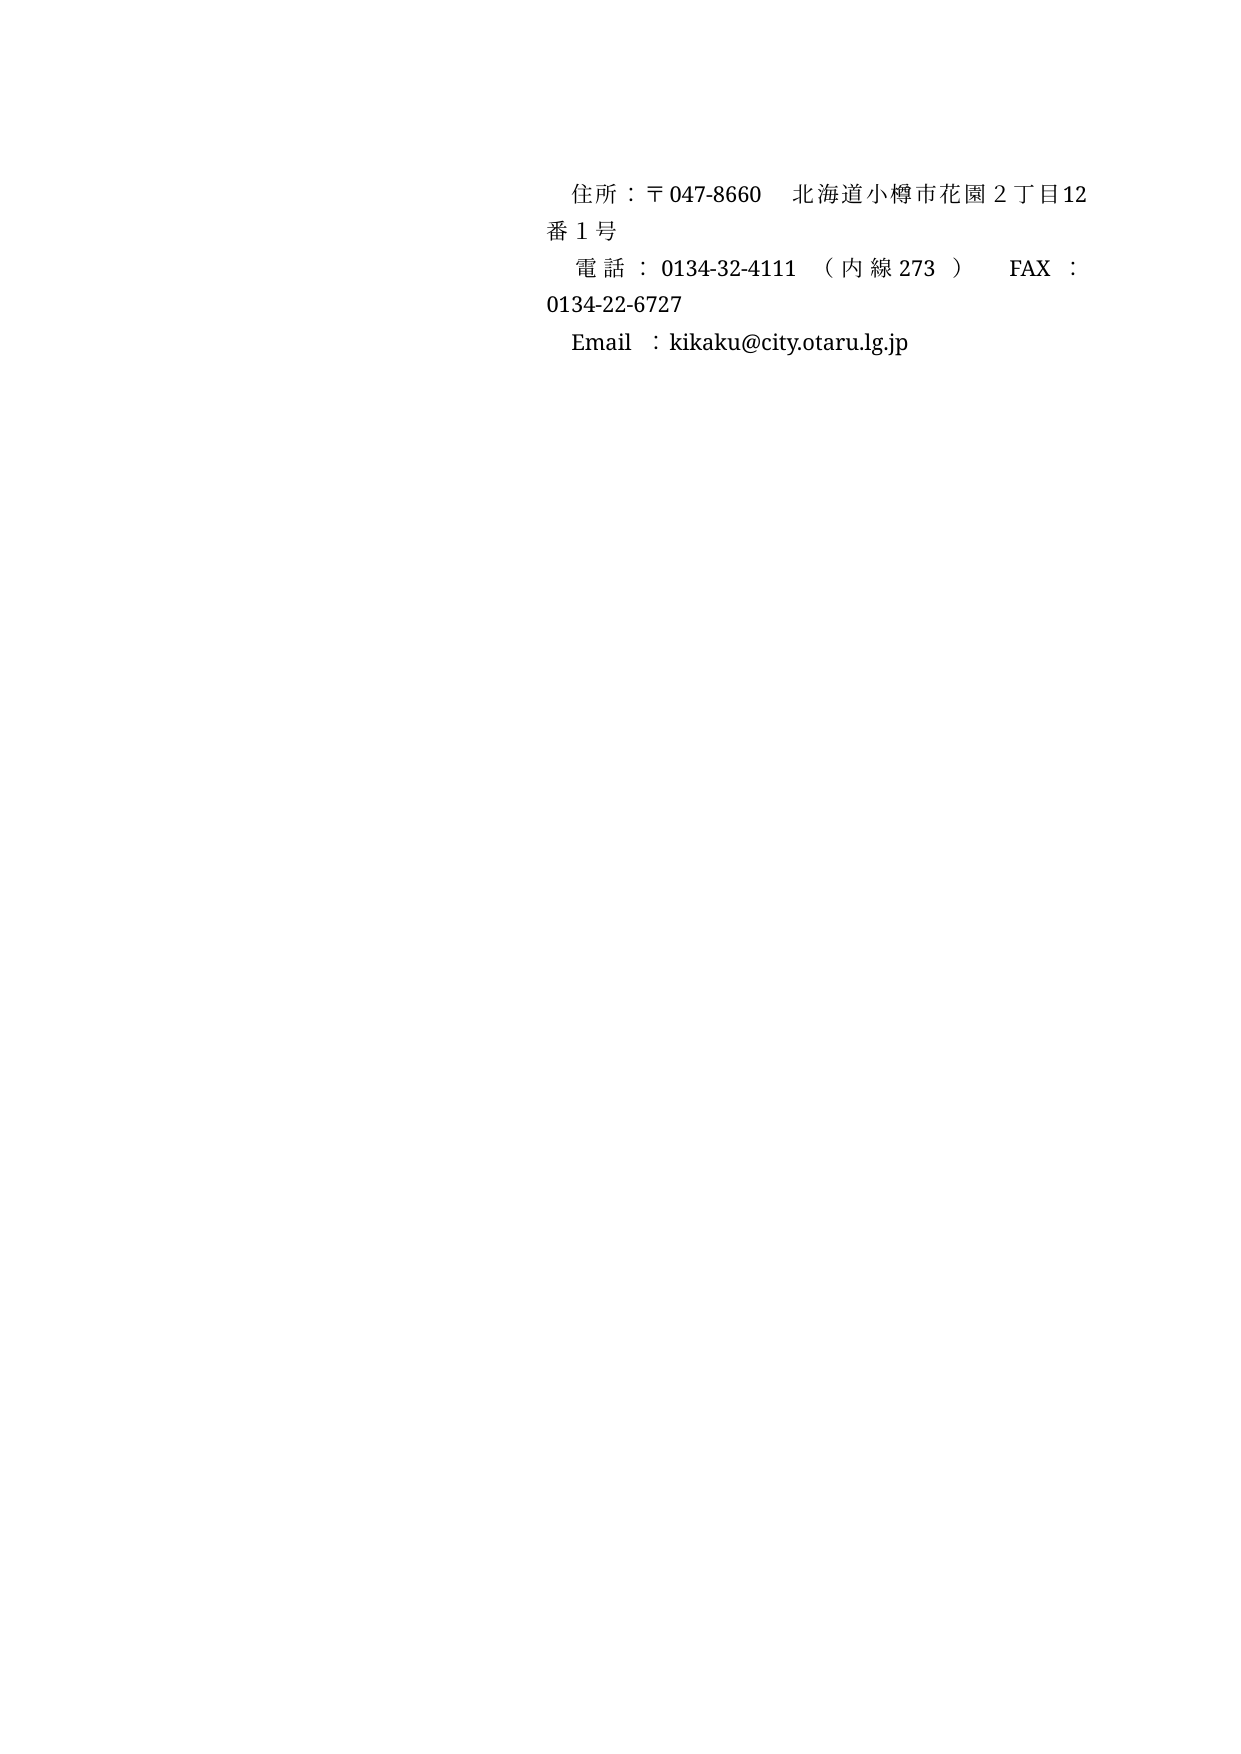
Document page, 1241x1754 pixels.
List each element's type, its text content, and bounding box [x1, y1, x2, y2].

text 電話：0134-32-4111（内線273） FAX：0134-22-6727 [537, 248, 1087, 322]
text Email：kikaku@city.otaru.lg.jp [537, 322, 1087, 359]
text 住所：〒047-8660 北海道小樽市花園２丁目12番１号 [537, 174, 1087, 248]
